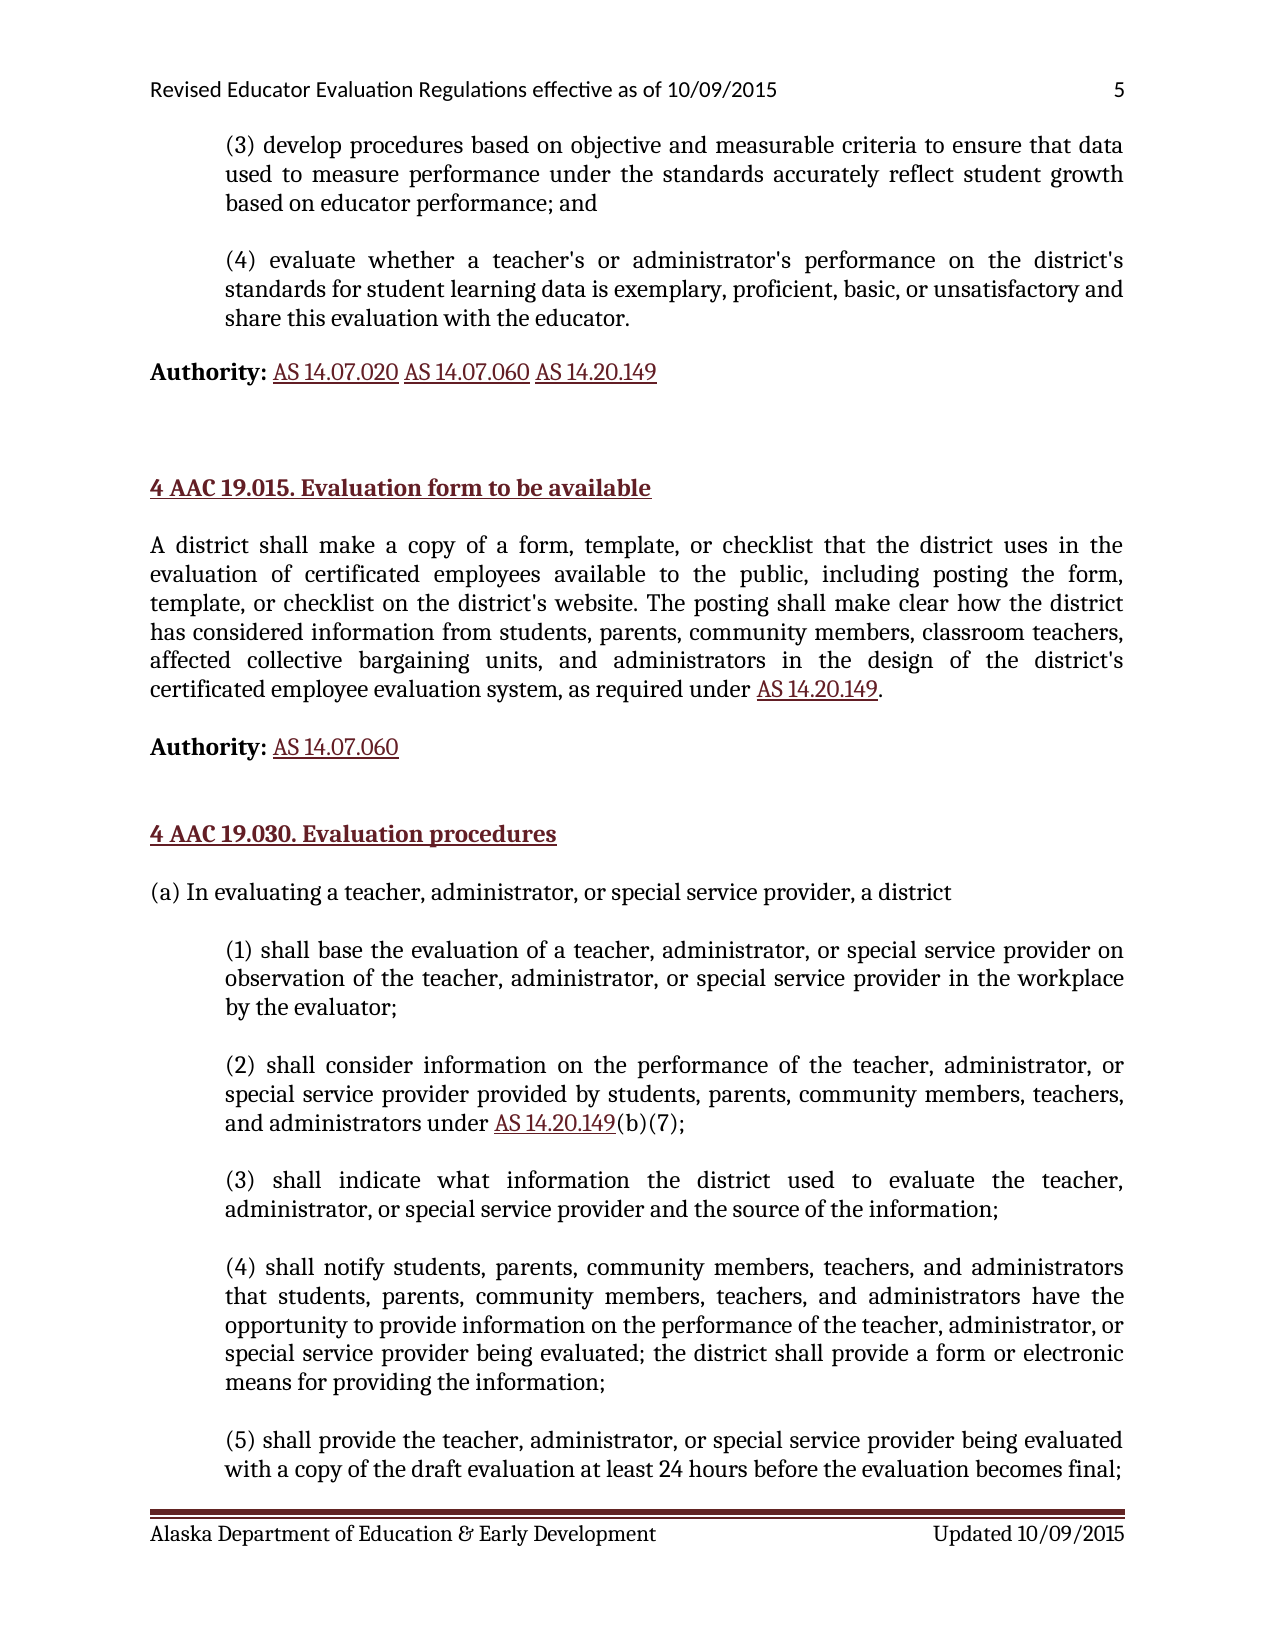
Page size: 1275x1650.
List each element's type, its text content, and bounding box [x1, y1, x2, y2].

text (a) In evaluating a teacher, administrator, or special service provider, a district [150, 878, 1125, 906]
text (4) evaluate whether a teacher's or administrator's performance on the district's standards for student learning data is exemplary, proficient, basic, or unsatisfactory and share this evaluation with the educator. [225, 246, 1125, 333]
text Authority: AS 14.07.060 [150, 733, 1125, 762]
text (1) shall base the evaluation of a teacher, administrator, or special service provider on observation of the teacher, administrator, or special service provider in the workplace by the evaluator; [225, 936, 1125, 1022]
text Authority: AS 14.07.020 AS 14.07.060 AS 14.20.149 [150, 358, 1125, 386]
text 4 AAC 19.030. Evaluation procedures [150, 820, 1125, 848]
text (3) develop procedures based on objective and measurable criteria to ensure that data used to measure performance under the standards accurately reflect student growth based on educator performance; and [225, 131, 1125, 217]
text (5) shall provide the teacher, administrator, or special service provider being evaluated with a copy of the draft evaluation at least 24 hours before the evaluation becomes final; [225, 1426, 1125, 1483]
text (2) shall consider information on the performance of the teacher, administrator, or special service provider provided by students, parents, community members, teachers, and administrators under AS 14.20.149(b)(7); [225, 1051, 1125, 1137]
text 4 AAC 19.015. Evaluation form to be available [150, 473, 1125, 502]
text (4) shall notify students, parents, community members, teachers, and administrators that students, parents, community members, teachers, and administrators have the opportunity to provide information on the performance of the teacher, administrator, or special service provider being evaluated; the district shall provide a form or electronic means for providing the information; [225, 1253, 1125, 1397]
text (3) shall indicate what information the district used to evaluate the teacher, administrator, or special service provider and the source of the information; [225, 1166, 1125, 1224]
text A district shall make a copy of a form, template, or checklist that the district uses in the evaluation of certificated employees available to the public, including posting the form, template, or checklist on the district's website. The posting shall make clear how the district has considered information from students, parents, community members, classroom teachers, affected collective bargaining units, and administrators in the design of the district's certificated employee evaluation system, as required under AS 14.20.149. [150, 531, 1125, 704]
